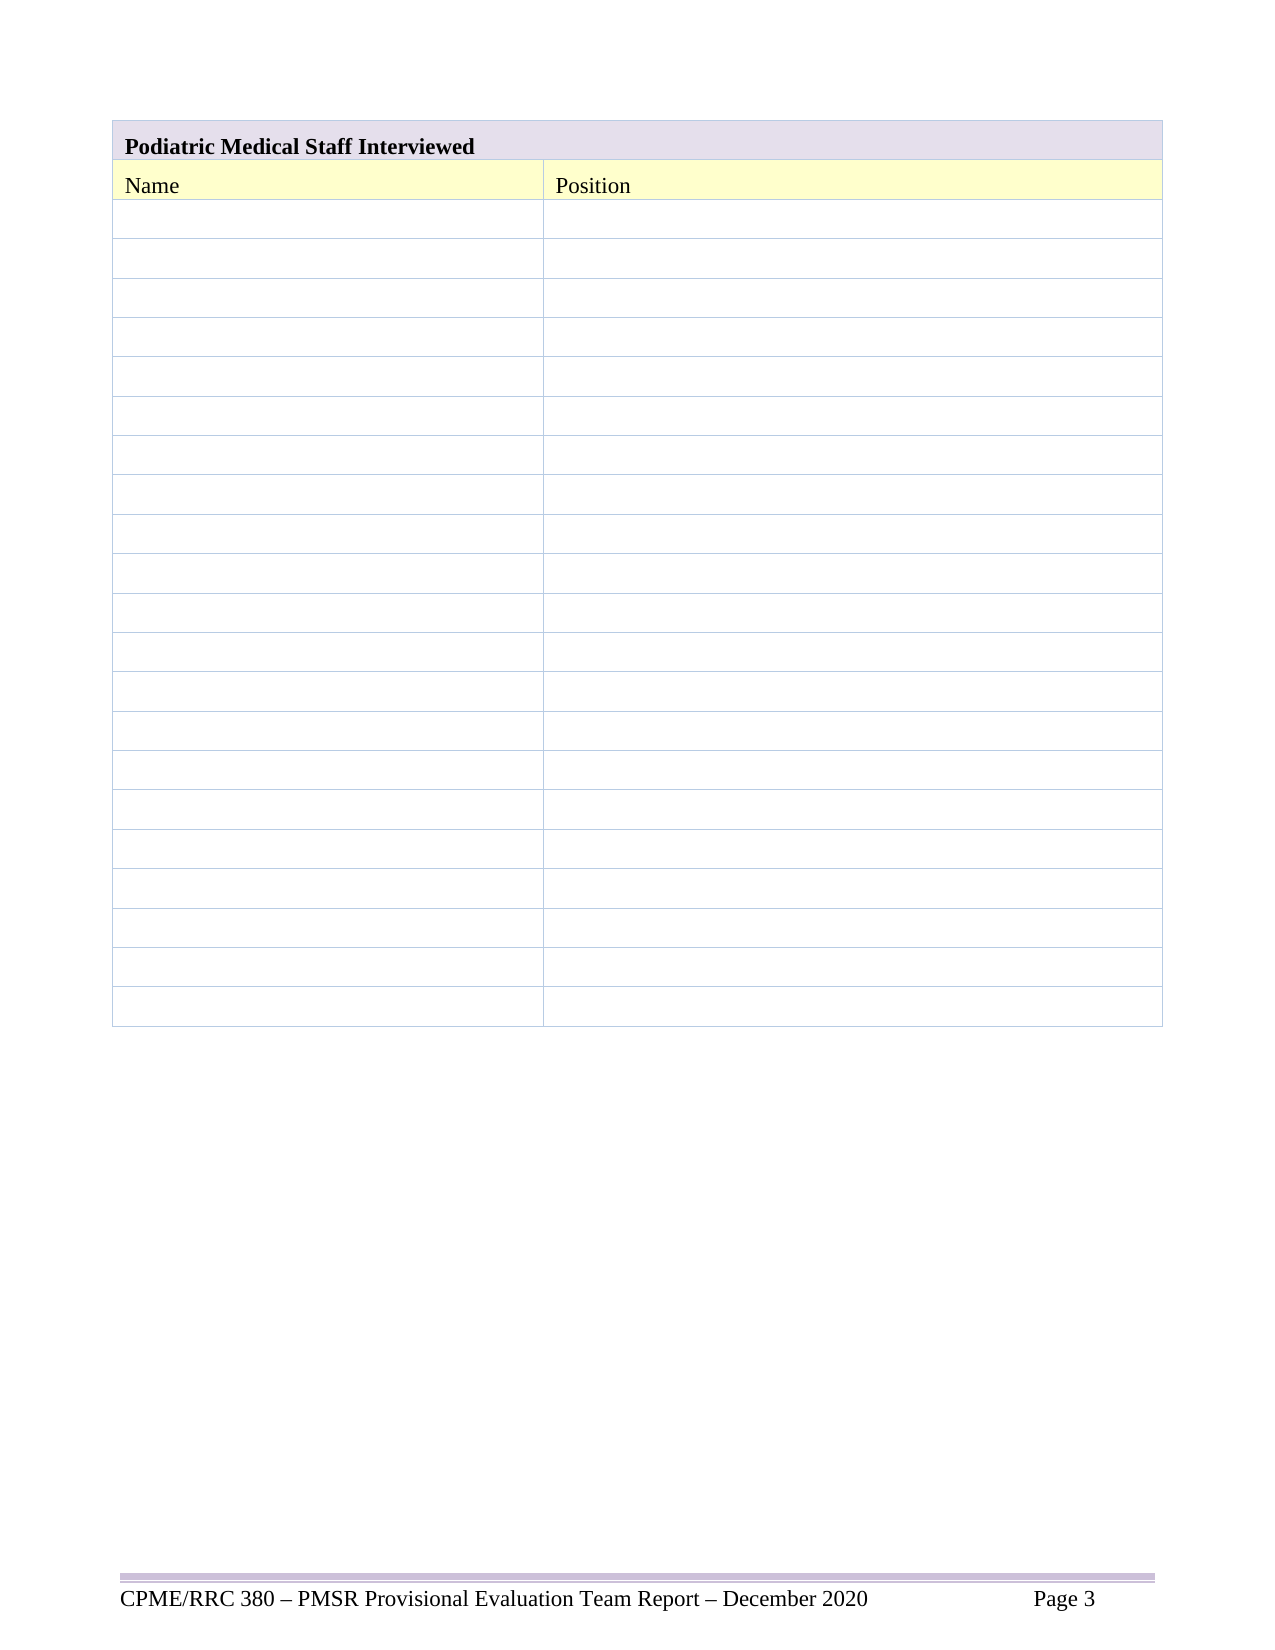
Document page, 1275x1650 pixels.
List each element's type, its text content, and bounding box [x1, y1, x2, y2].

table_cell [113, 790, 543, 829]
table_cell [113, 594, 543, 632]
table_cell [113, 751, 543, 789]
table_cell [544, 357, 1162, 396]
table_cell [544, 436, 1162, 474]
table_cell [113, 279, 543, 317]
table_cell [544, 909, 1162, 947]
table_cell [113, 436, 543, 474]
table_cell [544, 633, 1162, 671]
table_header Podiatric Medical Staff Interviewed [113, 121, 1162, 159]
table_cell [113, 554, 543, 592]
table_cell [113, 357, 543, 396]
table_cell [544, 987, 1162, 1026]
table_cell [113, 475, 543, 514]
table_cell [113, 830, 543, 868]
table_cell [113, 712, 543, 750]
table_cell [544, 397, 1162, 435]
table_cell Position [544, 160, 1162, 199]
table_cell [544, 515, 1162, 553]
table_cell [544, 594, 1162, 632]
table_cell [544, 751, 1162, 789]
table_cell [544, 672, 1162, 711]
table_cell [544, 790, 1162, 829]
table_cell [113, 515, 543, 553]
table_cell [113, 633, 543, 671]
table_cell [113, 239, 543, 277]
table_cell [544, 830, 1162, 868]
table_cell [113, 869, 543, 907]
table_cell [113, 909, 543, 947]
table_cell [113, 318, 543, 356]
table_cell [544, 279, 1162, 317]
table_cell [544, 318, 1162, 356]
table_cell [544, 554, 1162, 592]
table_cell [544, 948, 1162, 986]
table_cell [544, 239, 1162, 277]
table_cell [544, 200, 1162, 238]
table_cell Name [113, 160, 543, 199]
table_cell [113, 672, 543, 711]
table_cell [544, 869, 1162, 907]
table_cell [113, 987, 543, 1026]
table_cell [544, 475, 1162, 514]
table_cell [113, 948, 543, 986]
table_cell [113, 397, 543, 435]
table_cell [113, 200, 543, 238]
table_cell [544, 712, 1162, 750]
